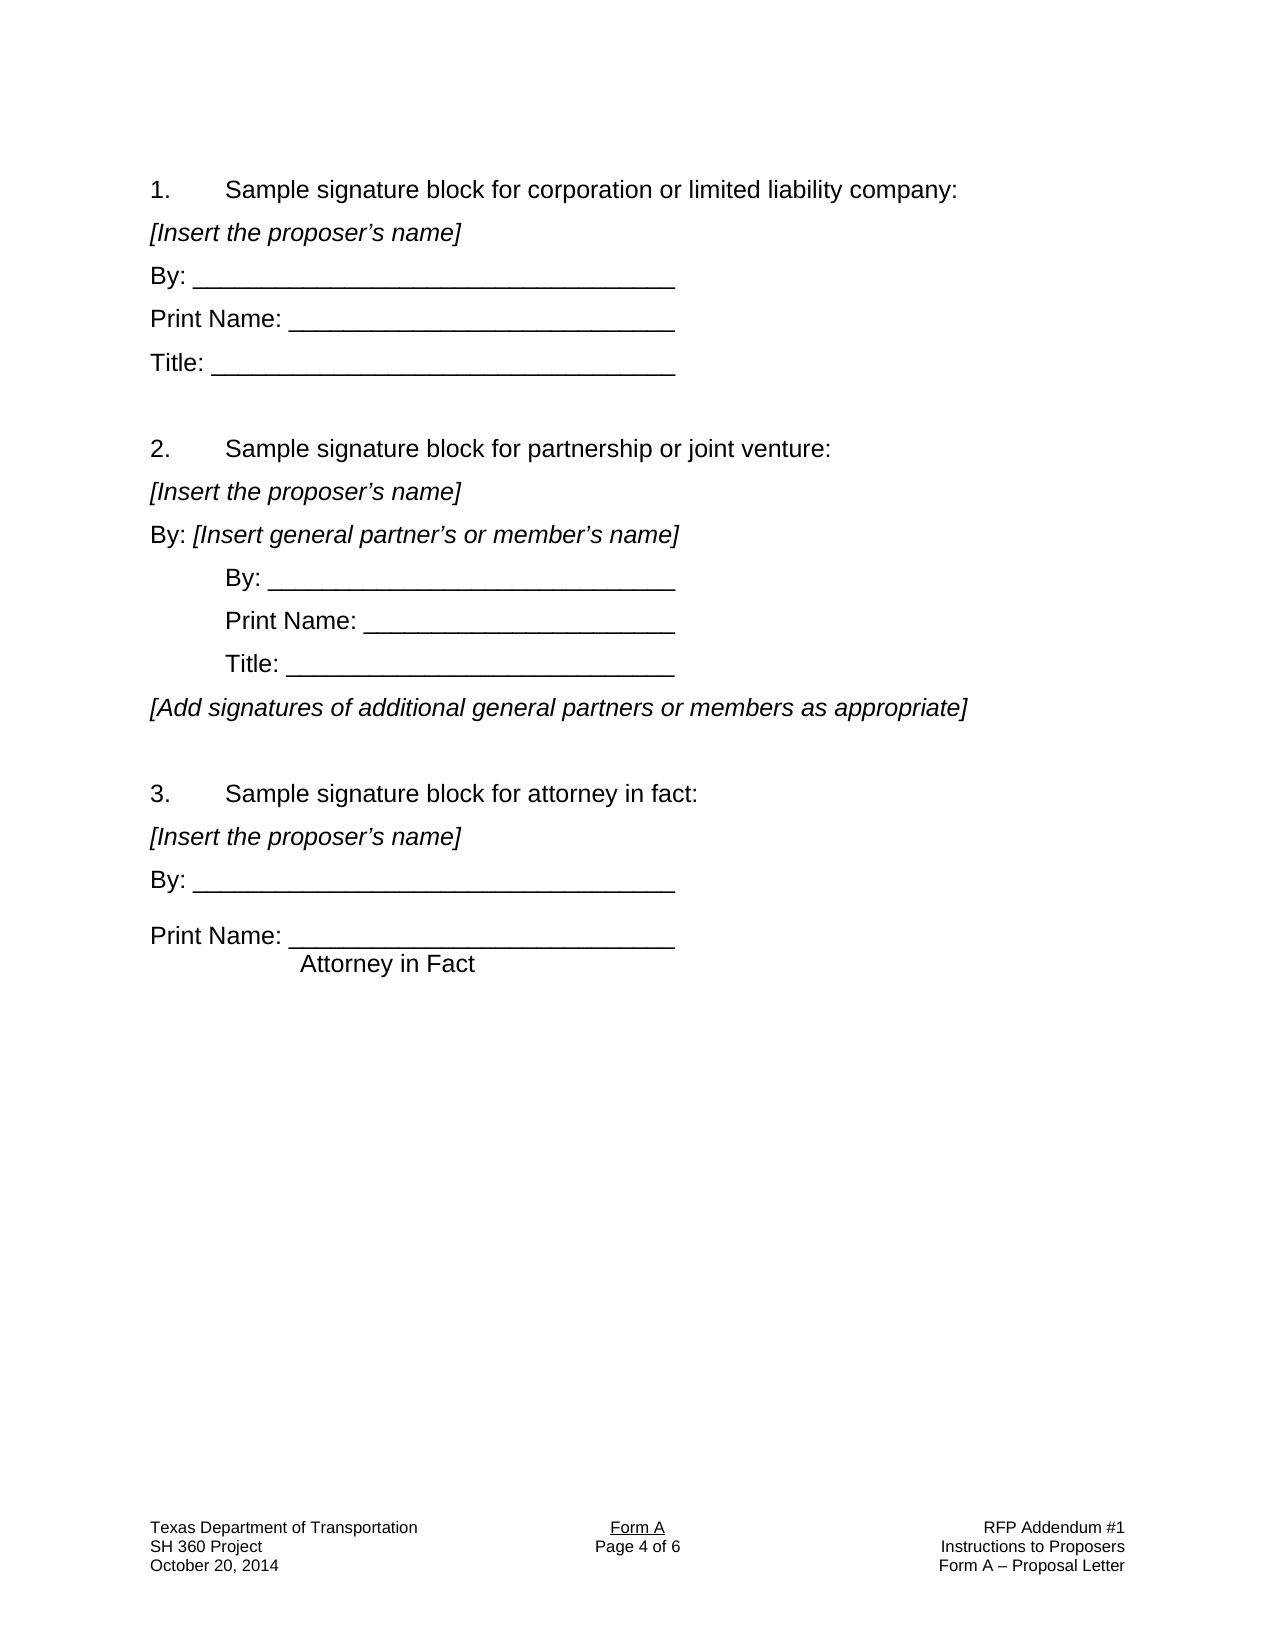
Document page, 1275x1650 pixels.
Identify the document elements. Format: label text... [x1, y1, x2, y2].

list By: [150, 865, 1125, 894]
list By: [150, 261, 1125, 290]
list [Add signatures of additional general partners or members as appropriate] [150, 692, 1125, 721]
list By: [Insert general partner’s or member’s name] [150, 520, 1125, 549]
list Title: [150, 347, 1125, 376]
list Print Name: [150, 304, 1125, 333]
list 3. Sample signature block for attorney in fact: [150, 779, 1125, 807]
list Title: [225, 649, 1125, 678]
list 1. Sample signature block for corporation or limited liability company: [150, 175, 1125, 204]
list [Insert the proposer’s name] [150, 477, 1125, 506]
list [Insert the proposer’s name] [150, 822, 1125, 851]
list Print Name: [150, 921, 1125, 949]
list 2. Sample signature block for partnership or joint venture: [150, 434, 1125, 462]
list Attorney in Fact [300, 949, 1125, 978]
list Print Name: [225, 606, 1125, 635]
list [Insert the proposer’s name] [150, 218, 1125, 247]
list By: [225, 563, 1125, 592]
